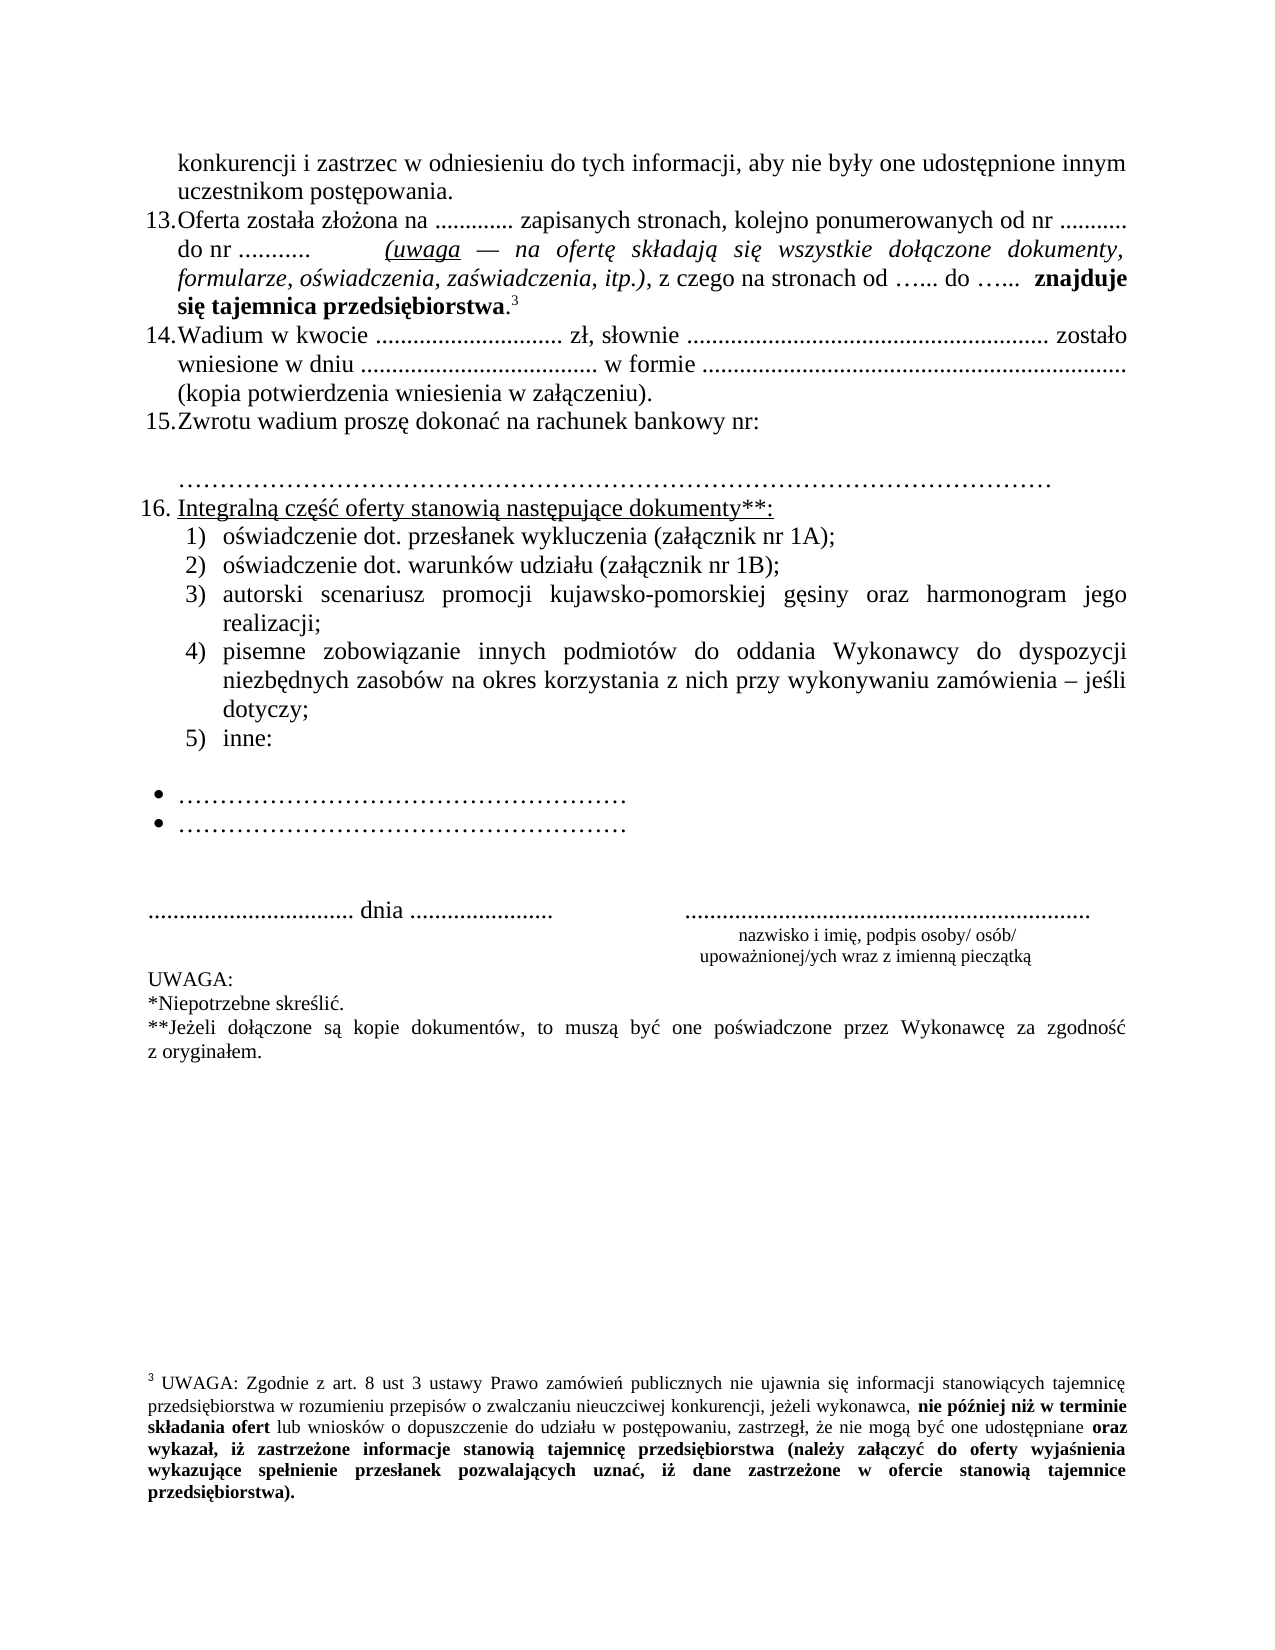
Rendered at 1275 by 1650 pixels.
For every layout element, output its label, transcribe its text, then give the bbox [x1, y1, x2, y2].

text nazwisko i imię, podpis osoby/ osób/ [664, 924, 1127, 945]
list oświadczenie dot. warunków udziału (załącznik nr 1B); [185, 550, 1127, 579]
text **Jeżeli dołączone są kopie dokumentów, to muszą być one poświadczone przez Wykonawcę za zgodność z oryginałem. [148, 1015, 1127, 1063]
list Wadium w kwocie .............................. zł, słownie .......................................................... zostało wniesione w dniu ...................................... w formie .................................................................... (kopia potwierdzenia wniesienia w załączeniu). [145, 320, 1127, 406]
list oświadczenie dot. przesłanek wykluczenia (załącznik nr 1A); [185, 521, 1127, 550]
list pisemne zobowiązanie innych podmiotów do oddania Wykonawcy do dyspozycji niezbędnych zasobów na okres korzystania z nich przy wykonywaniu zamówienia – jeśli dotyczy; [185, 636, 1127, 723]
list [145, 148, 1127, 205]
text …………………………………………………………………………………………… [177, 464, 1127, 493]
list inne: [185, 723, 1127, 751]
list autorski scenariusz promocji kujawsko-pomorskiej gęsiny oraz harmonogram jego realizacji; [185, 579, 1127, 636]
text ................................. dnia ....................... ................................................................. [148, 895, 1127, 924]
list ……………………………………………… [154, 780, 1127, 809]
text *Niepotrzebne skreślić. [148, 991, 1127, 1015]
list Integralną część oferty stanowią następujące dokumenty**: [140, 493, 1127, 521]
list Oferta została złożona na ............. zapisanych stronach, kolejno ponumerowanych od nr ........... do nr ........... (uwaga — na ofertę składają się wszystkie dołączone dokumenty, formularze, oświadczenia, zaświadczenia, itp.), z czego na stronach od …... do …... znajduje się tajemnica przedsiębiorstwa. [145, 205, 1127, 320]
text UWAGA: [148, 967, 1127, 991]
list Zwrotu wadium proszę dokonać na rachunek bankowy nr: [145, 406, 1127, 435]
list ……………………………………………… [154, 809, 1127, 838]
text upoważnionej/ych wraz z imienną pieczątką [148, 945, 1127, 967]
